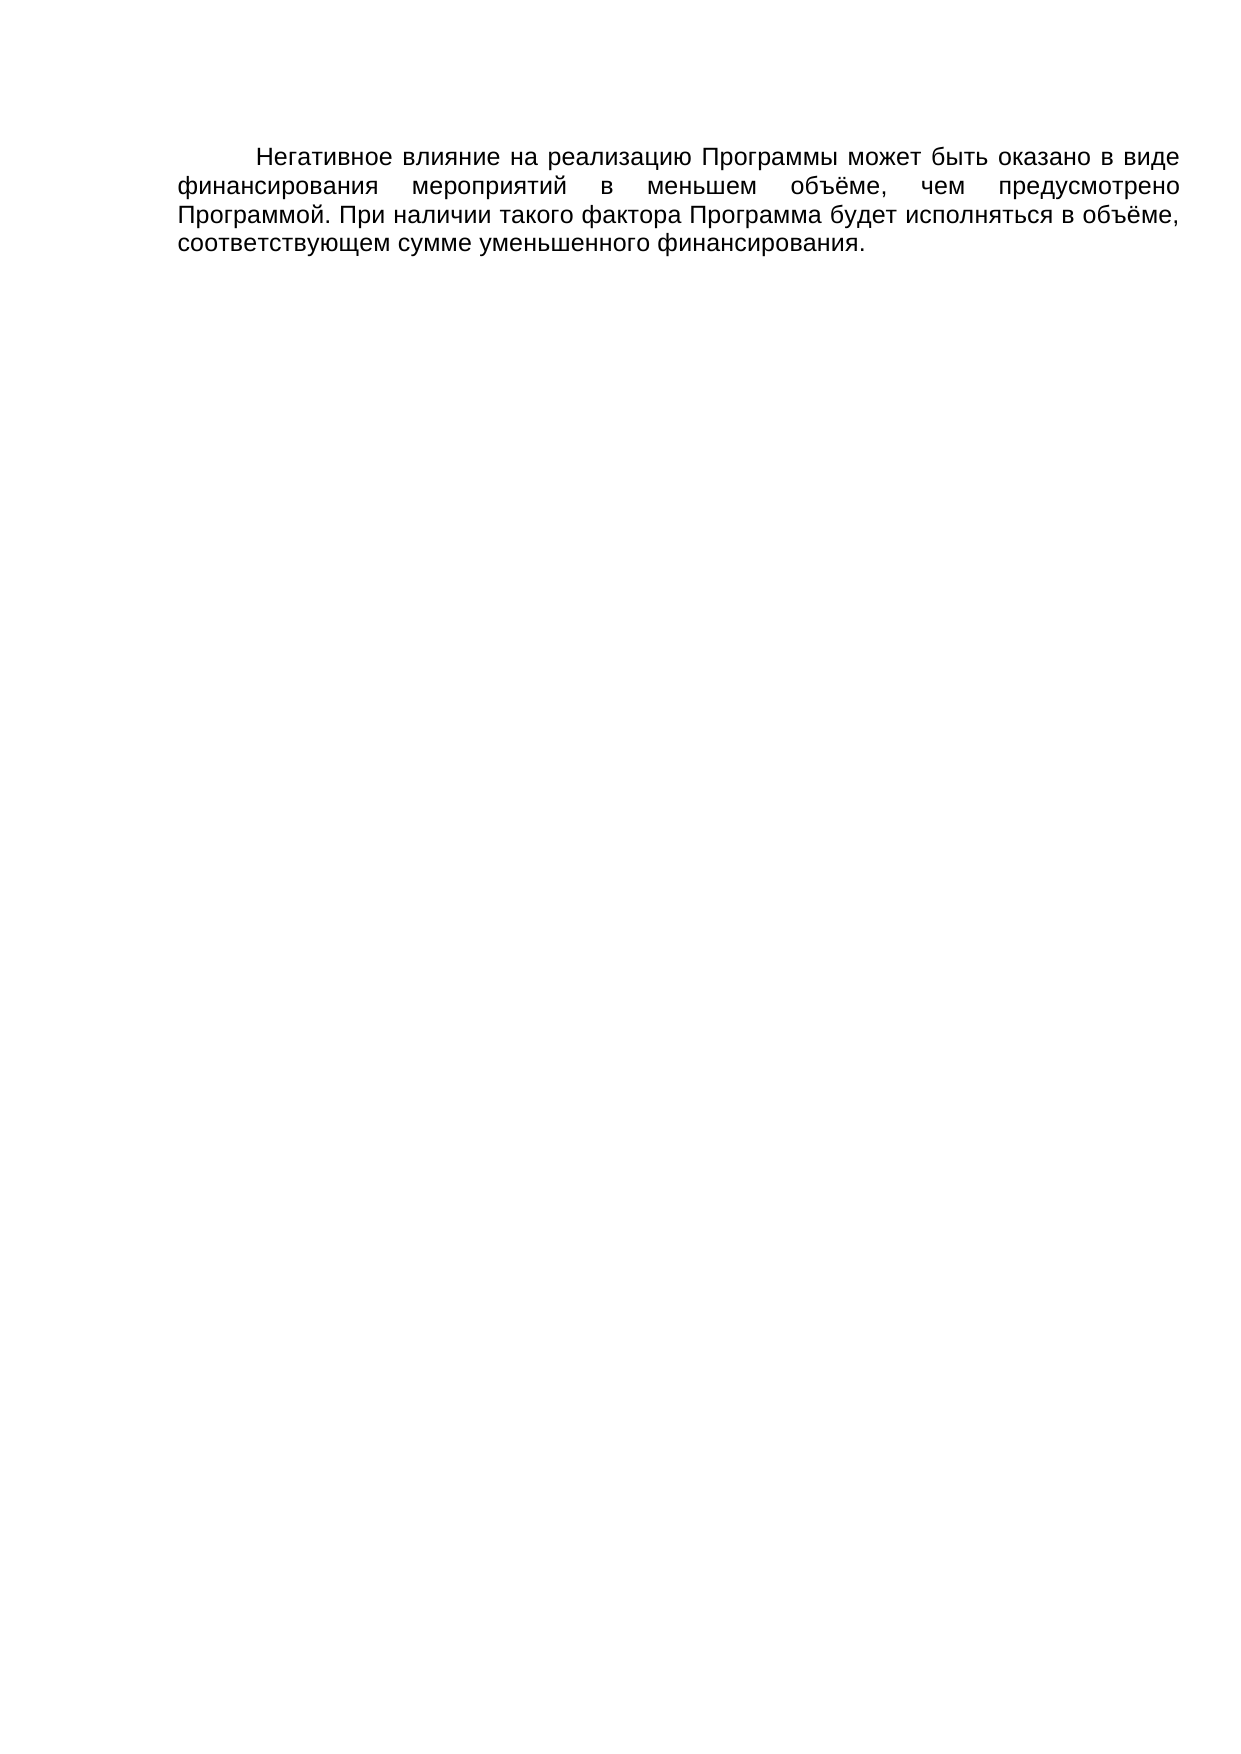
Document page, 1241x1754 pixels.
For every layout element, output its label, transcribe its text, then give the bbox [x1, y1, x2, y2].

text Негативное влияние на реализацию Программы может быть оказано в виде финансирования мероприятий в меньшем объёме, чем предусмотрено Программой. При наличии такого фактора Программа будет исполняться в объёме, соответствующем сумме уменьшенного финансирования. [133, 171, 1181, 257]
